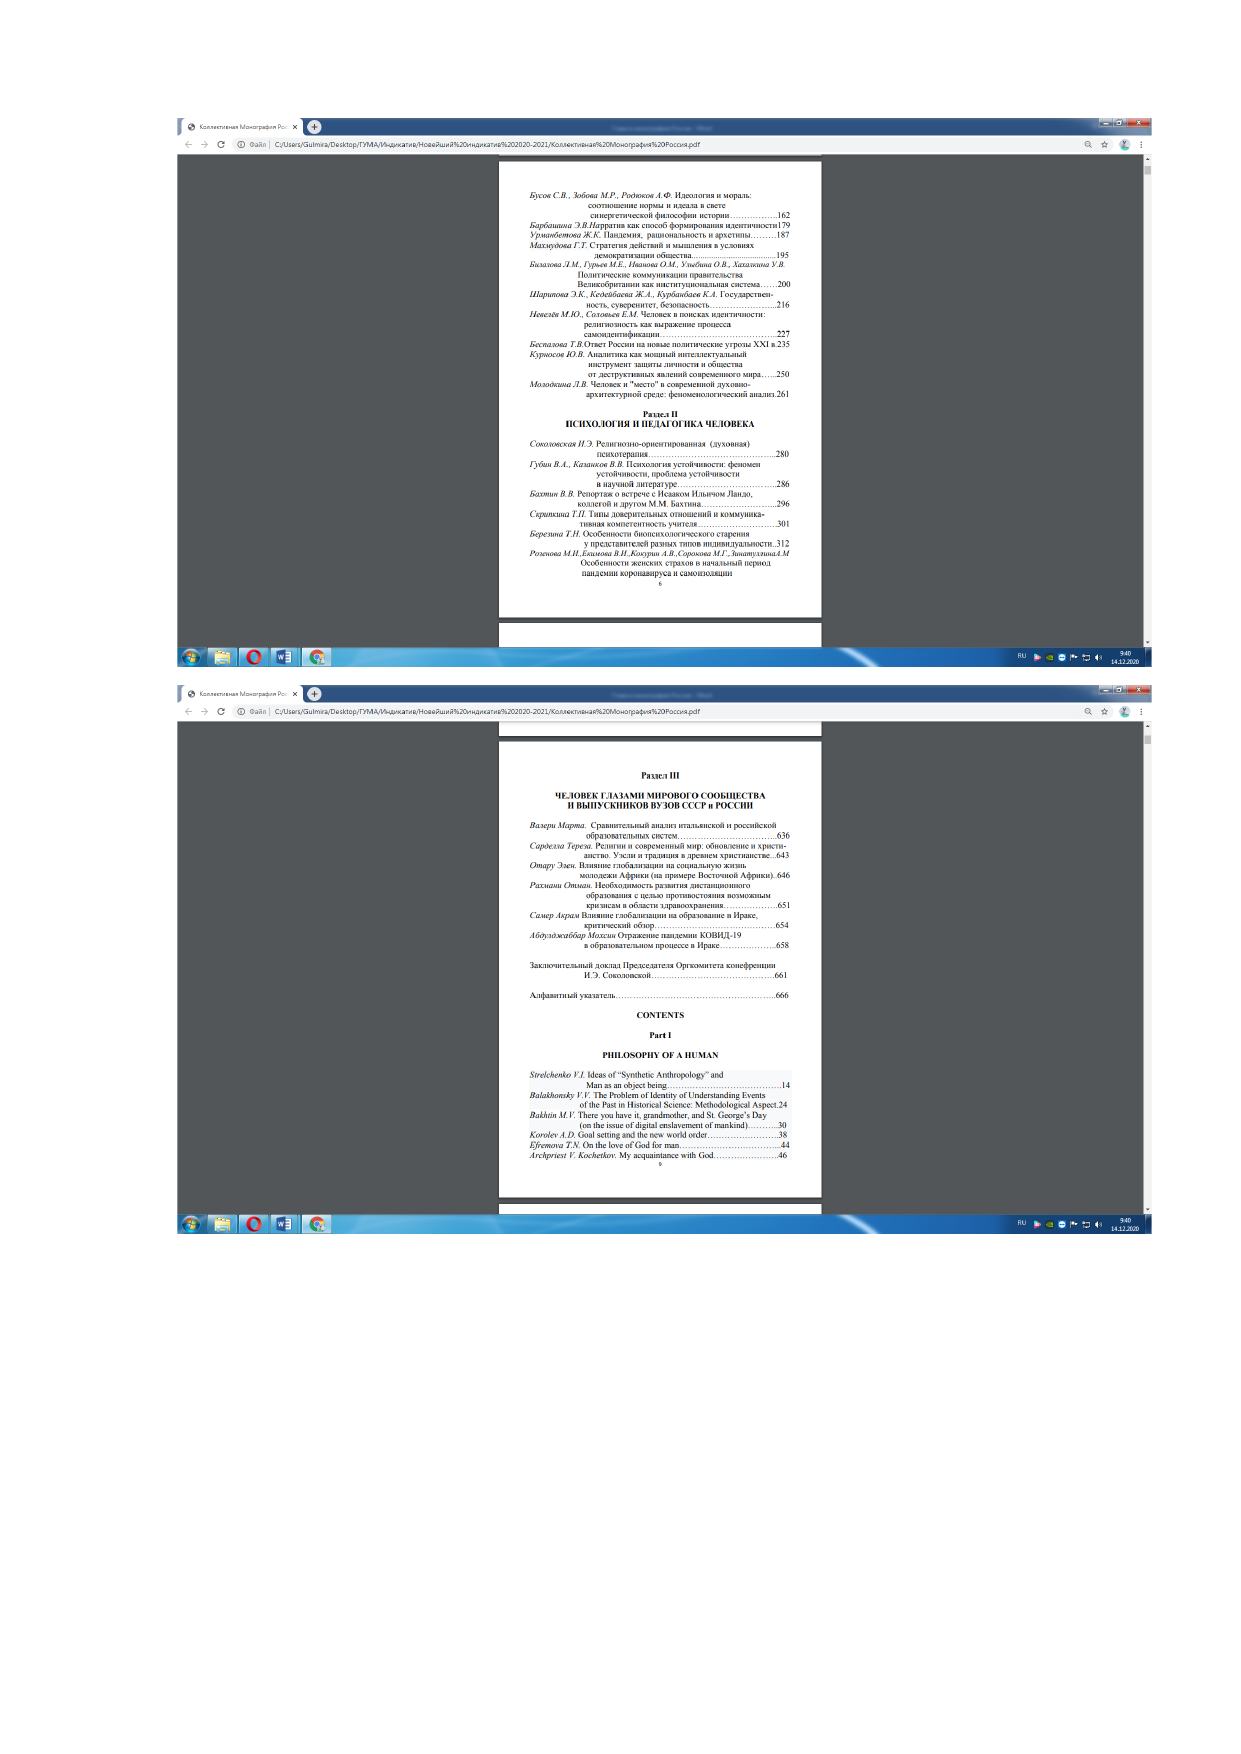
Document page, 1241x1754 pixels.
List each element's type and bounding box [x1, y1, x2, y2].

picture [177, 685, 1152, 1234]
picture [177, 118, 1152, 667]
